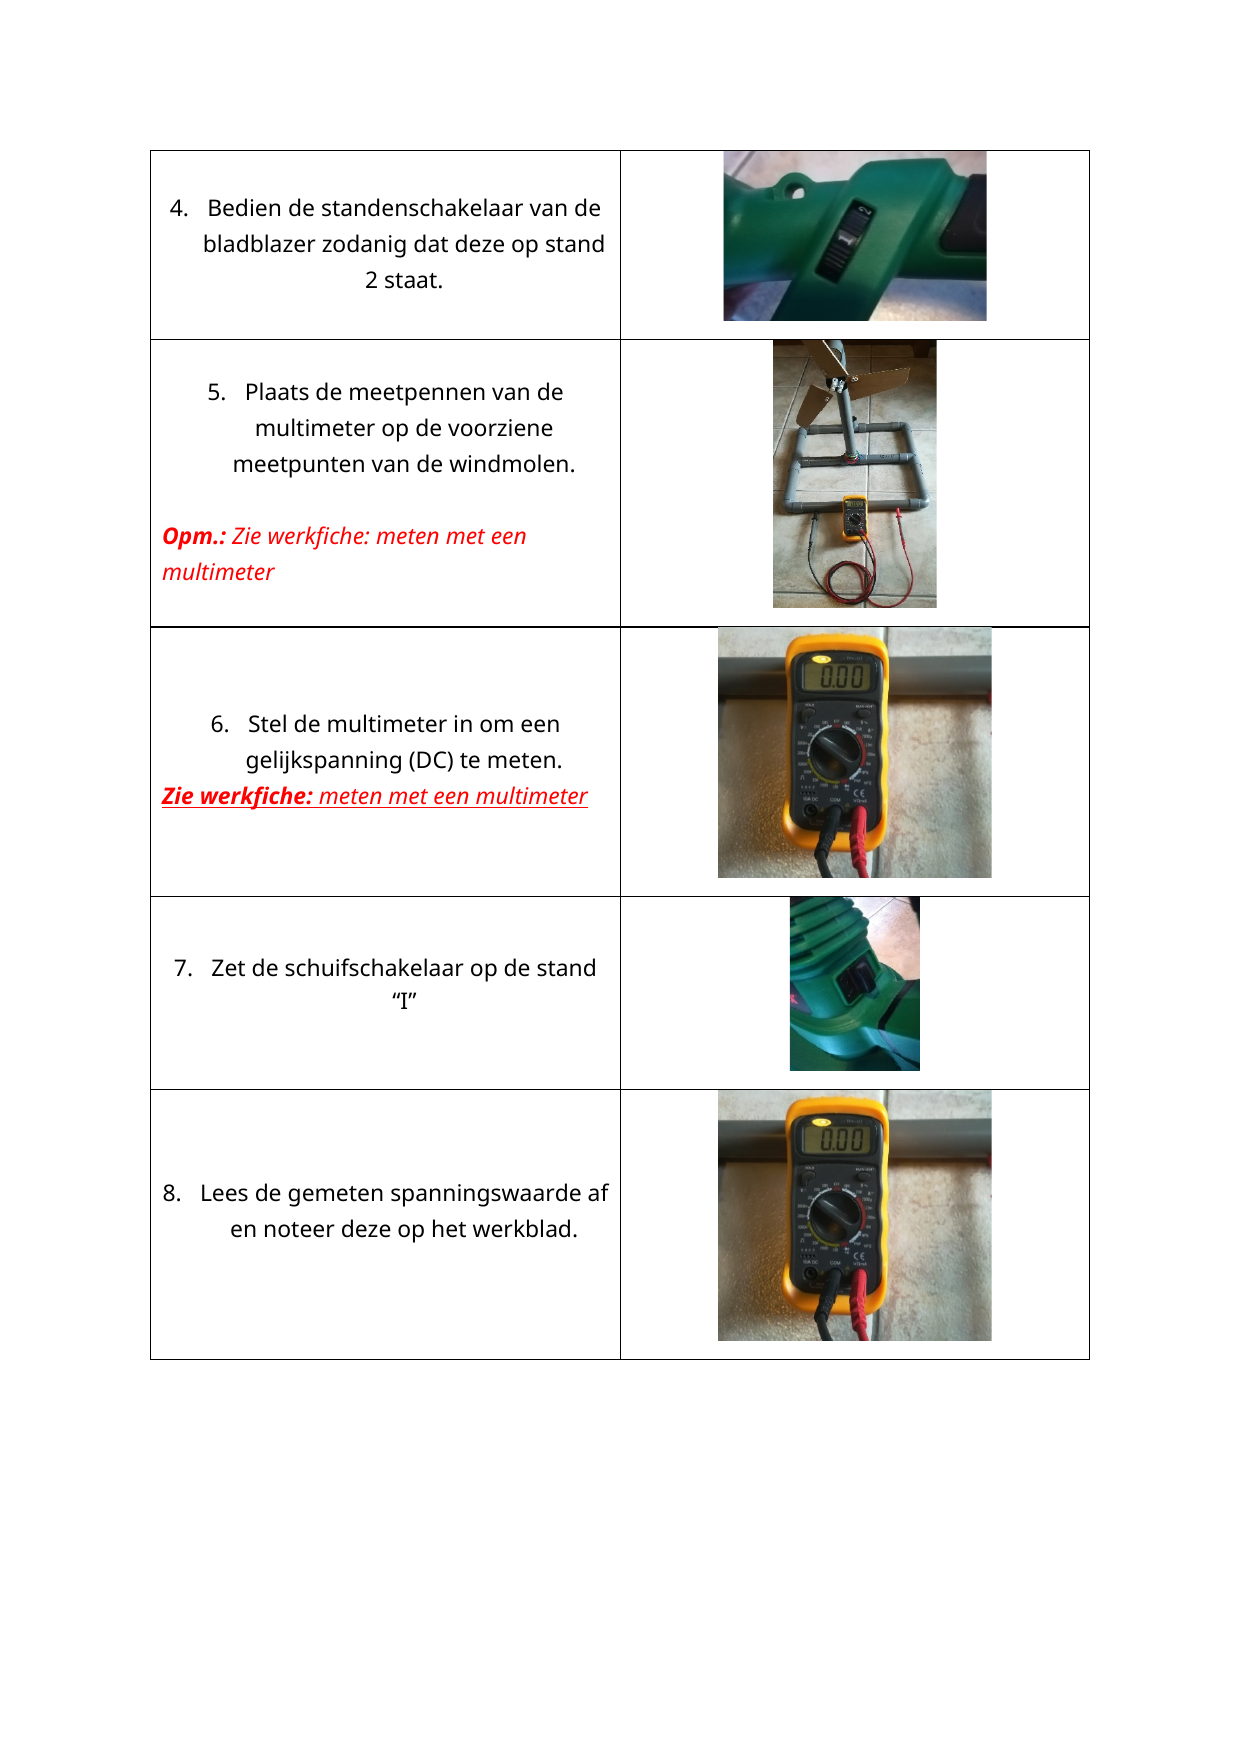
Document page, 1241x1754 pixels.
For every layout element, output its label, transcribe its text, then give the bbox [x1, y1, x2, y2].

picture [789, 897, 920, 1071]
table_cell [621, 340, 1089, 626]
picture [724, 151, 987, 321]
picture [718, 1090, 992, 1341]
picture [718, 627, 992, 878]
table_cell Stel de multimeter in om een gelijkspanning (DC) te meten. Zie werkfiche: meten met een multimeter [151, 628, 620, 896]
table_cell [621, 628, 1089, 896]
table_cell Bedien de standenschakelaar van de bladblazer zodanig dat deze op stand 2 staat. [151, 151, 620, 339]
table_cell [621, 151, 1089, 339]
table_cell Plaats de meetpennen van de multimeter op de voorziene meetpunten van de windmolen. Opm.: Zie werkfiche: meten met een multimeter [151, 340, 620, 626]
table_cell [621, 1090, 1089, 1359]
table_cell [621, 897, 1089, 1089]
table_cell Zet de schuifschakelaar op de stand “I” [151, 897, 620, 1089]
table_cell Lees de gemeten spanningswaarde af en noteer deze op het werkblad. [151, 1090, 620, 1359]
picture [773, 340, 937, 608]
